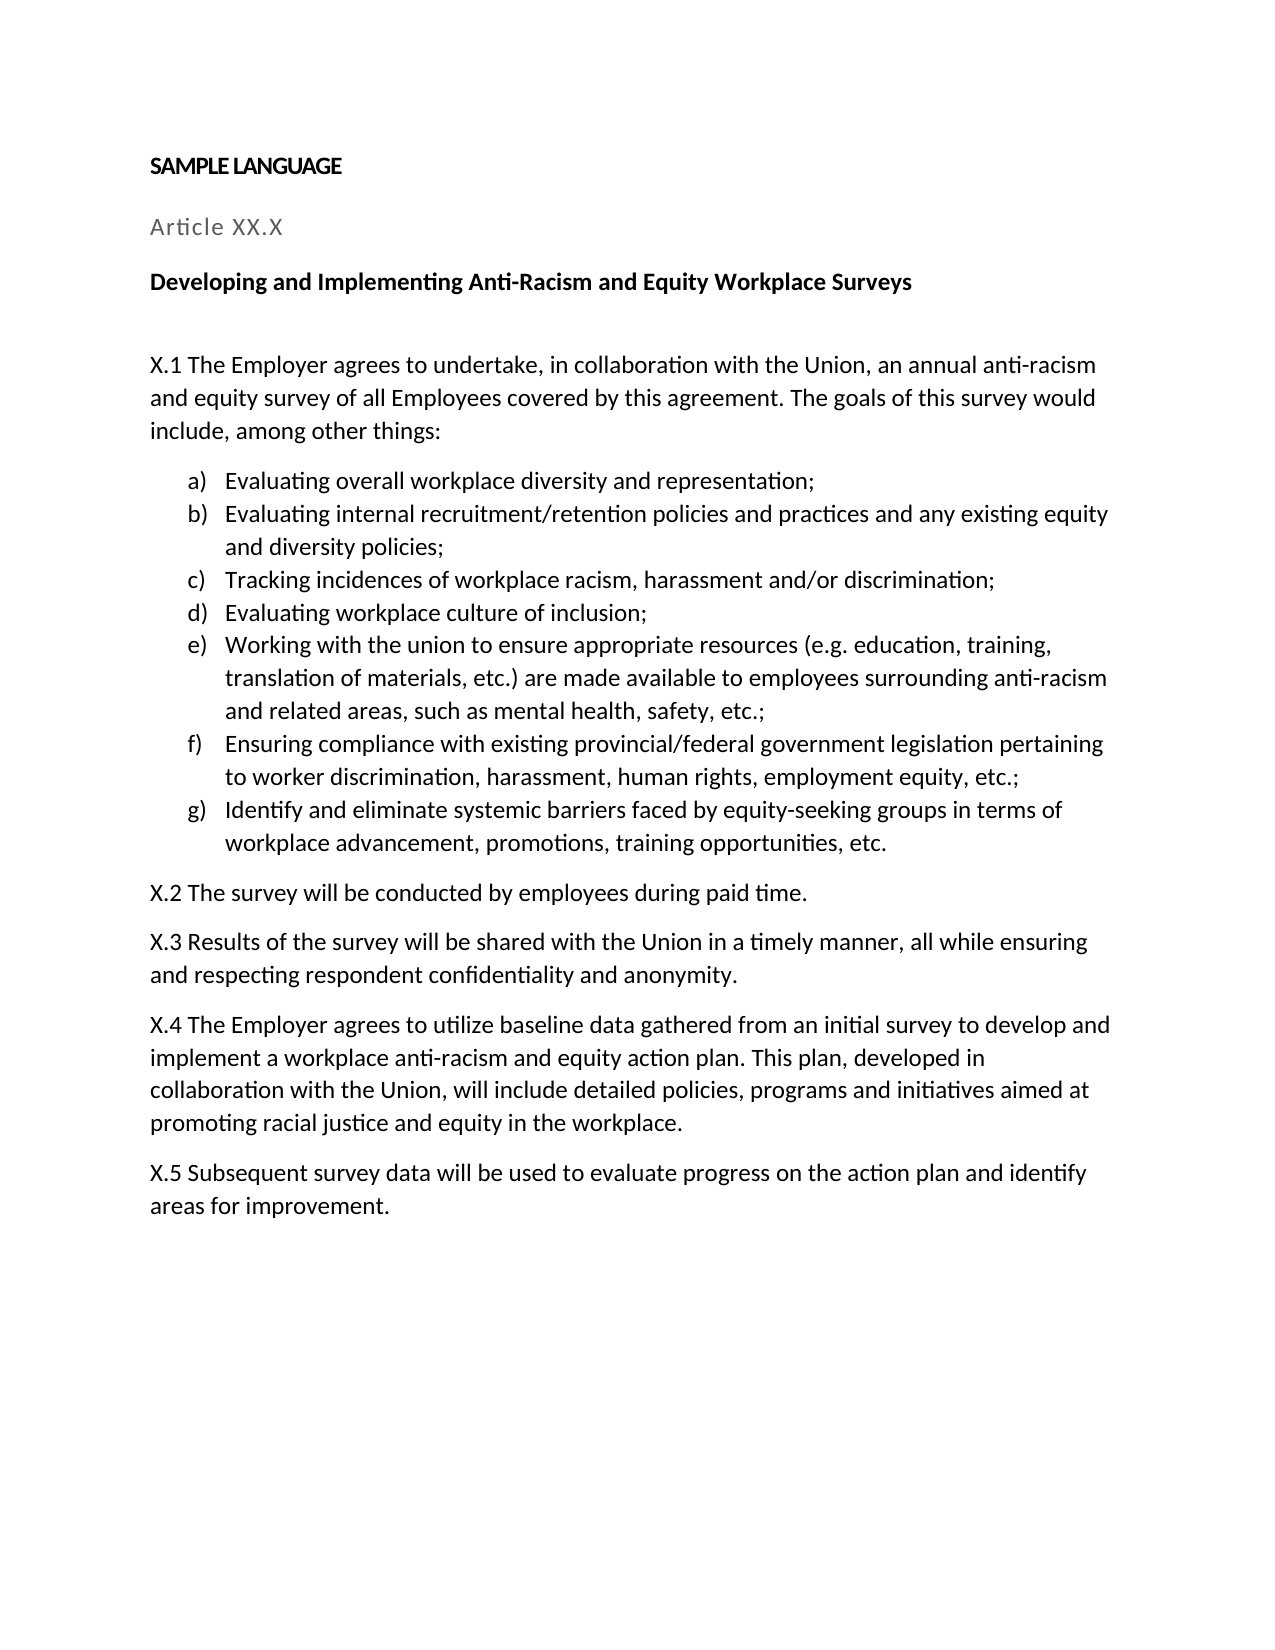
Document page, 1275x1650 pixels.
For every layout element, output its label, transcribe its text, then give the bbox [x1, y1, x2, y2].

text X.3 Results of the survey will be shared with the Union in a timely manner, all while ensuring and respecting respondent confidentiality and anonymity. [150, 926, 1125, 990]
list Evaluating overall workplace diversity and representation; [187, 465, 1125, 496]
list Ensuring compliance with existing provincial/federal government legislation pertaining to worker discrimination, harassment, human rights, employment equity, etc.; [187, 728, 1125, 792]
text X.4 The Employer agrees to utilize baseline data gathered from an initial survey to develop and implement a workplace anti-racism and equity action plan. This plan, developed in collaboration with the Union, will include detailed policies, programs and initiatives aimed at promoting racial justice and equity in the workplace. [150, 1009, 1125, 1138]
list Identify and eliminate systemic barriers faced by equity-seeking groups in terms of workplace advancement, promotions, training opportunities, etc. [187, 794, 1125, 858]
list Evaluating workplace culture of inclusion; [187, 597, 1125, 627]
list Working with the union to ensure appropriate resources (e.g. education, training, translation of materials, etc.) are made available to employees surrounding anti-racism and related areas, such as mental health, safety, etc.; [187, 629, 1125, 726]
title SAMPLE LANGUAGE Article XX.X [150, 150, 1125, 242]
subtitle Developing and Implementing Anti-Racism and Equity Workplace Surveys [150, 267, 1125, 346]
text X.2 The survey will be conducted by employees during paid time. [150, 877, 1125, 907]
list Evaluating internal recruitment/retention policies and practices and any existing equity and diversity policies; [187, 498, 1125, 561]
text X.5 Subsequent survey data will be used to evaluate progress on the action plan and identify areas for improvement. [150, 1157, 1125, 1221]
text X.1 The Employer agrees to undertake, in collaboration with the Union, an annual anti-racism and equity survey of all Employees covered by this agreement. The goals of this survey would include, among other things: [150, 349, 1125, 446]
list Tracking incidences of workplace racism, harassment and/or discrimination; [187, 564, 1125, 594]
